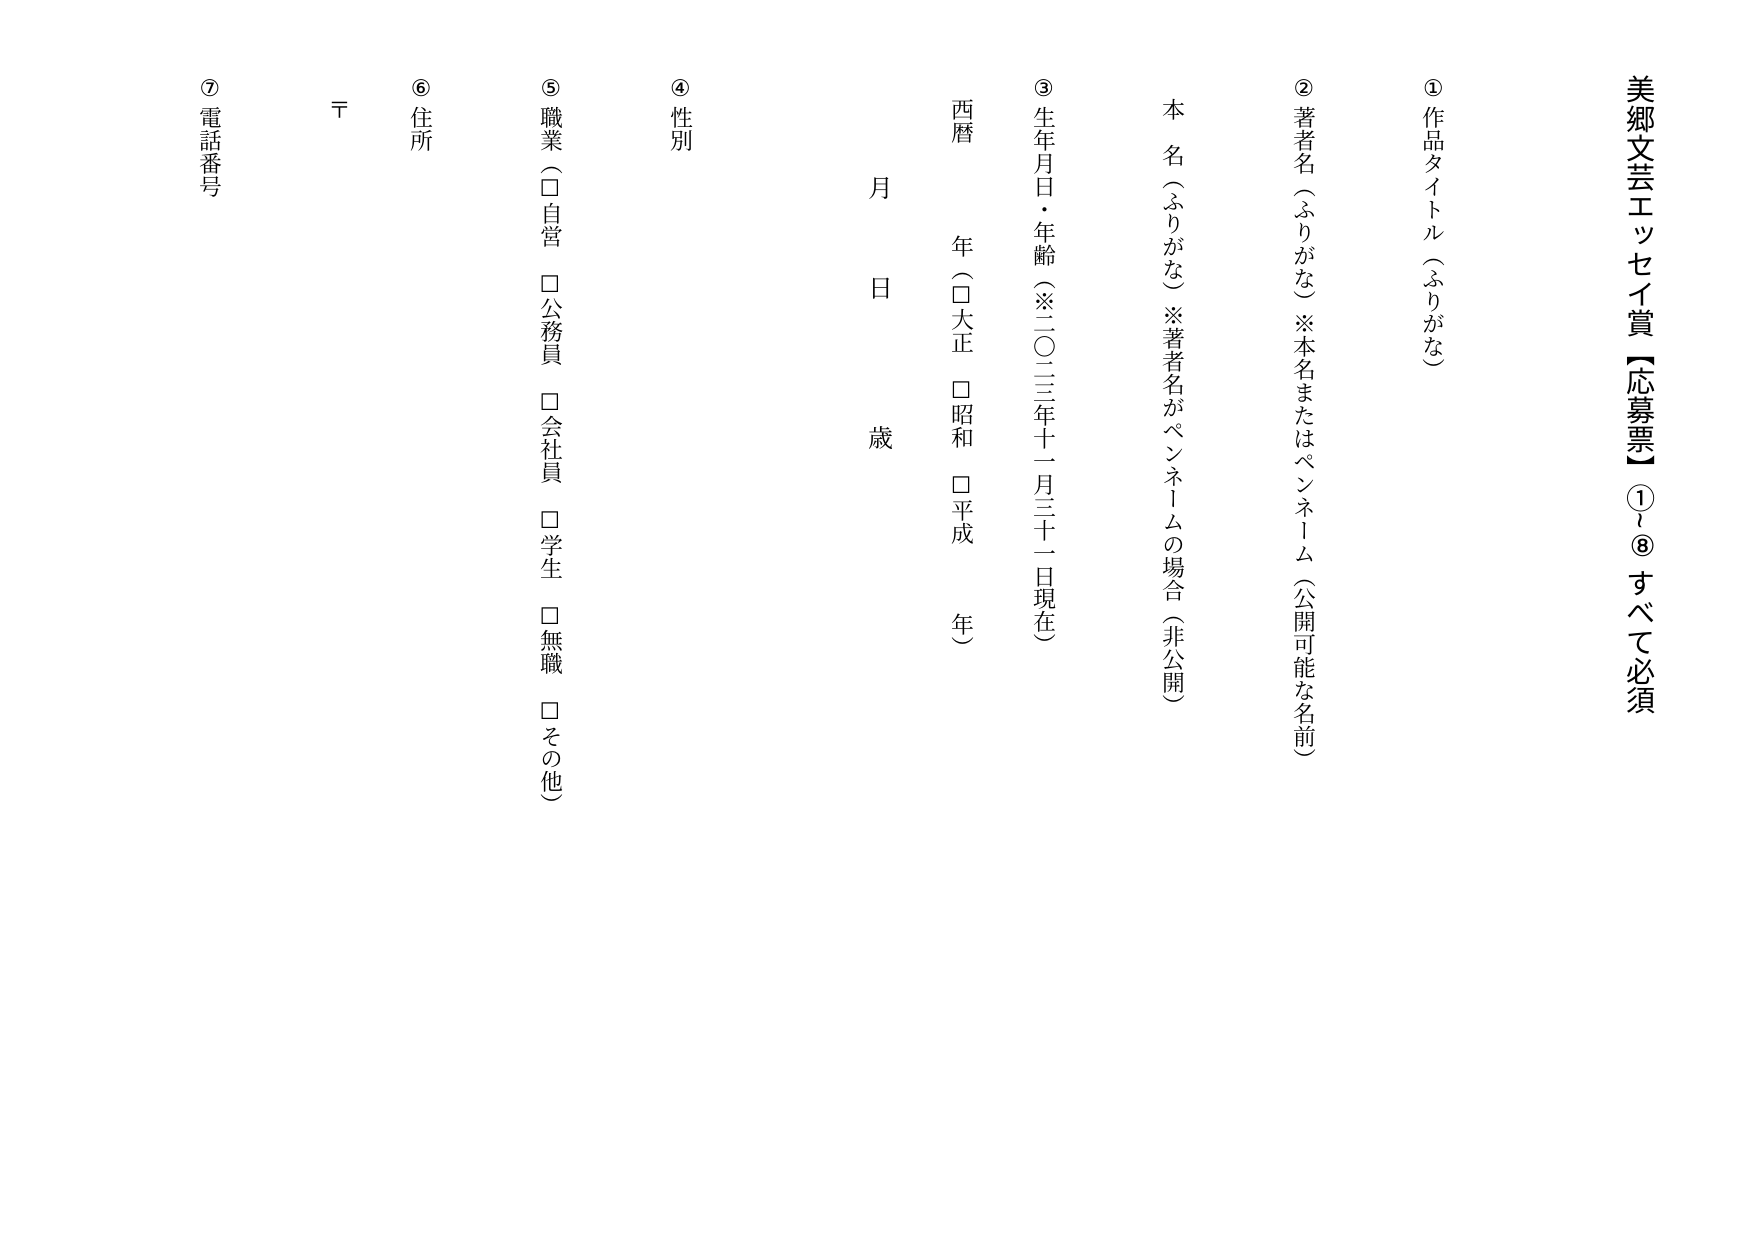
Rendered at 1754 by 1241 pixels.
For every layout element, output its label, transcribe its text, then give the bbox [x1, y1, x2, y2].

text ①作品タイトル（ふりがな） [1402, 75, 1467, 1165]
text 本 名（ふりがな）※著者名がペンネームの場合（非公開） [1142, 75, 1207, 1165]
text ⑦電話番号 [178, 75, 243, 1165]
text 西暦 年（大正 昭和 平成 年） [930, 75, 995, 1165]
text ②著者名（ふりがな）※本名またはペンネーム（公開可能な名前） [1272, 75, 1337, 1165]
text ⑤職業（自営 公務員 会社員 学生 無職 その他） [519, 75, 584, 1165]
text ⑥住所 [389, 75, 454, 1165]
text ③生年月日・年齢（※二〇二三年十一月三十一日現在） [1012, 75, 1077, 1165]
text 〒 [308, 75, 373, 1165]
text 美郷文芸エッセイ賞【応募票】①~⑧すべて必須 [1608, 75, 1673, 1165]
text 月 日 歳 [849, 75, 914, 1165]
text ④性別 [649, 75, 714, 1165]
